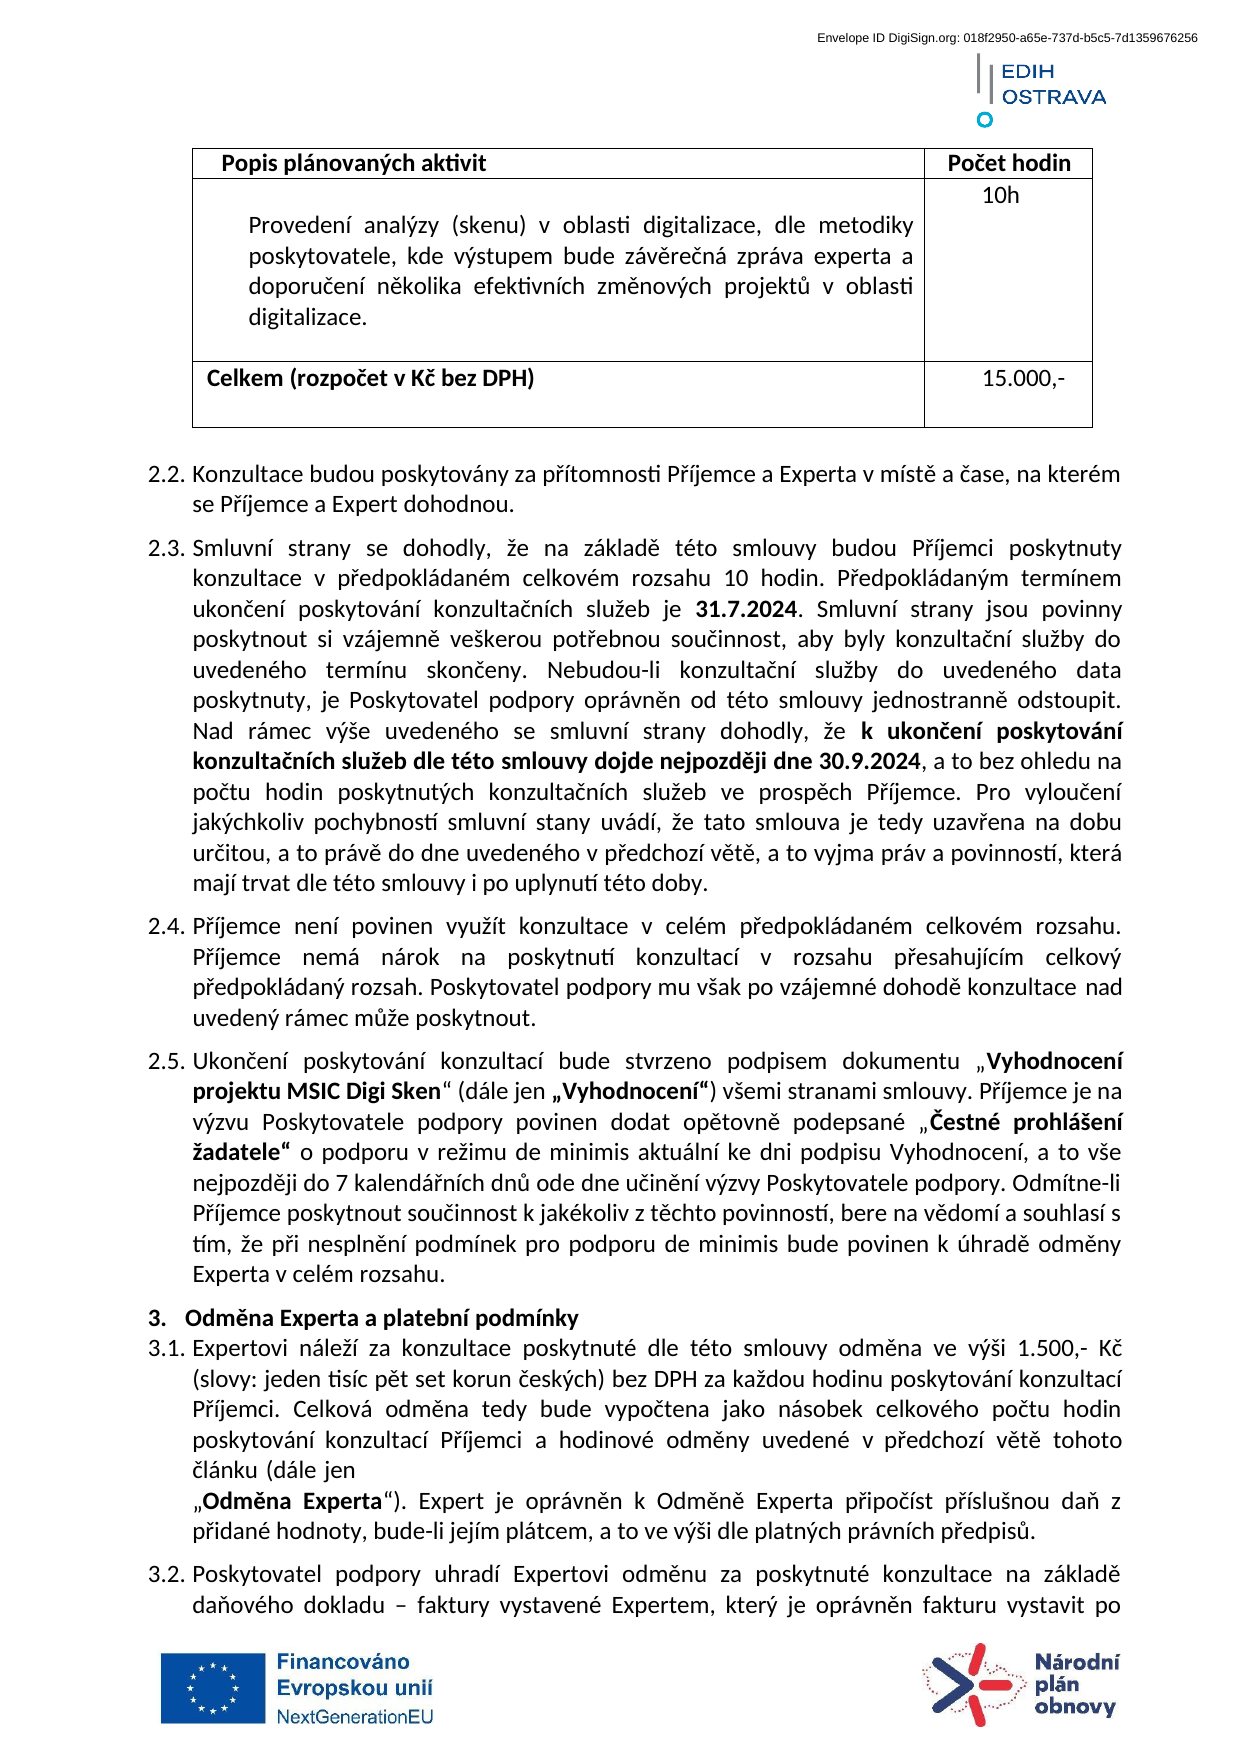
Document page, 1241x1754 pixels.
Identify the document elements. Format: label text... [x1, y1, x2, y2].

table_cell Provedení analýzy (skenu) v oblasti digitalizace, dle metodiky poskytovatele, kde výstupem bude závěrečná zpráva experta a doporučení několika efektivních změnových projektů v oblasti digitalizace. [193, 179, 924, 361]
table_cell 15.000,- [925, 362, 1092, 427]
subtitle Odměna Experta a platební podmínky [148, 1302, 1134, 1332]
list Příjemce není povinen využít konzultace v celém předpokládaném celkovém rozsahu. Příjemce nemá nárok na poskytnutí konzultací v rozsahu přesahujícím celkový předpokládaný rozsah. Poskytovatel podpory mu však po vzájemné dohodě konzultace nad uvedený rámec může poskytnout. [148, 911, 1123, 1033]
table_header Počet hodin [925, 149, 1092, 178]
list Expertovi náleží za konzultace poskytnuté dle této smlouvy odměna ve výši 1.500,- Kč (slovy: jeden tisíc pět set korun českých) bez DPH za každou hodinu poskytování konzultací Příjemci. Celková odměna tedy bude vypočtena jako násobek celkového počtu hodin poskytování konzultací Příjemci a hodinové odměny uvedené v předchozí větě tohoto článku (dále jen [148, 1332, 1123, 1485]
table_cell 10h [925, 179, 1092, 361]
table_header Popis plánovaných aktivit [193, 149, 924, 178]
picture [157, 1647, 434, 1728]
picture [922, 1643, 1121, 1727]
list Konzultace budou poskytovány za přítomnosti Příjemce a Experta v místě a čase, na kterém se Příjemce a Expert dohodnou. [148, 458, 1123, 519]
text „Odměna Experta“). Expert je oprávněn k Odměně Experta připočíst příslušnou daň z přidané hodnoty, bude-li jejím plátcem, a to ve výši dle platných právních předpisů. [192, 1485, 1122, 1546]
picture [977, 53, 1107, 128]
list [148, 1558, 1122, 1619]
table_cell Celkem (rozpočet v Kč bez DPH) [193, 362, 924, 427]
list Smluvní strany se dohodly, že na základě této smlouvy budou Příjemci poskytnuty konzultace v předpokládaném celkovém rozsahu 10 hodin. Předpokládaným termínem ukončení poskytování konzultačních služeb je 31.7.2024. Smluvní strany jsou povinny poskytnout si vzájemně veškerou potřebnou součinnost, aby byly konzultační služby do uvedeného termínu skončeny. Nebudou-li konzultační služby do uvedeného data poskytnuty, je Poskytovatel podpory oprávněn od této smlouvy jednostranně odstoupit. Nad rámec výše uvedeného se smluvní strany dohodly, že k ukončení poskytování konzultačních služeb dle této smlouvy dojde nejpozději dne 30.9.2024, a to bez ohledu na počtu hodin poskytnutých konzultačních služeb ve prospěch Příjemce. Pro vyloučení jakýchkoliv pochybností smluvní stany uvádí, že tato smlouva je tedy uzavřena na dobu určitou, a to právě do dne uvedeného v předchozí větě, a to vyjma práv a povinností, která mají trvat dle této smlouvy i po uplynutí této doby. [148, 532, 1123, 898]
list Ukončení poskytování konzultací bude stvrzeno podpisem dokumentu „Vyhodnocení projektu MSIC Digi Sken“ (dále jen „Vyhodnocení“) všemi stranami smlouvy. Příjemce je na výzvu Poskytovatele podpory povinen dodat opětovně podepsané „Čestné prohlášení žadatele“ o podporu v režimu de minimis aktuální ke dni podpisu Vyhodnocení, a to vše nejpozději do 7 kalendářních dnů ode dne učinění výzvy Poskytovatele podpory. Odmítne-li Příjemce poskytnout součinnost k jakékoliv z těchto povinností, bere na vědomí a souhlasí s tím, že při nesplnění podmínek pro podporu de minimis bude povinen k úhradě odměny Experta v celém rozsahu. [148, 1045, 1123, 1289]
